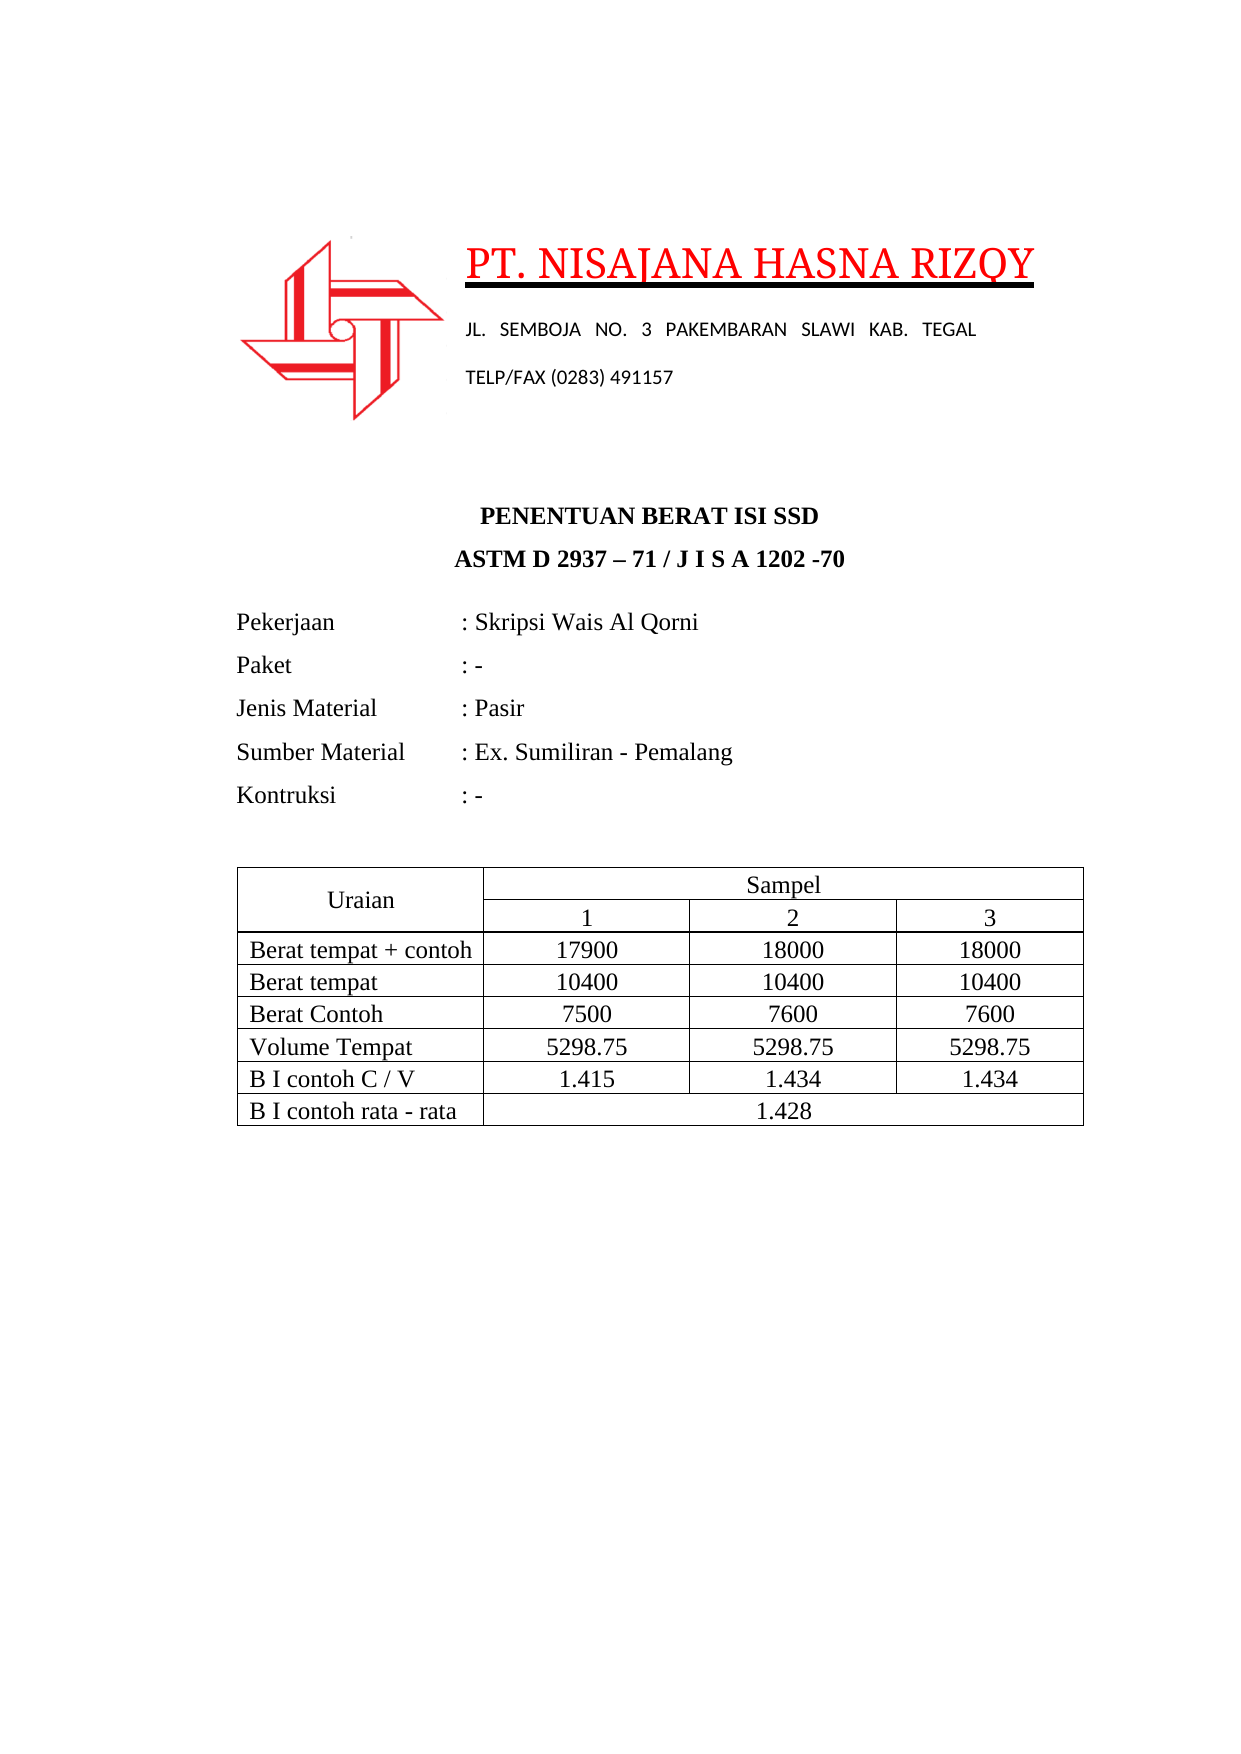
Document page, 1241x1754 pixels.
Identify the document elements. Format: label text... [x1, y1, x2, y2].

table_cell 18000 [690, 933, 896, 964]
table_cell Berat Contoh [238, 997, 483, 1028]
text Jenis Material : Pasir [236, 693, 1169, 722]
table_header Sampel [484, 868, 1083, 899]
table_cell 7600 [690, 997, 896, 1028]
table_cell 1.428 [484, 1094, 1083, 1125]
table_cell 7600 [897, 997, 1083, 1028]
table_cell 1.415 [484, 1062, 689, 1093]
text Pekerjaan : Skripsi Wais Al Qorni [236, 607, 1169, 636]
table_cell Berat tempat + contoh [238, 933, 483, 964]
table_cell Berat tempat [238, 965, 483, 996]
picture [239, 236, 447, 421]
text Sumber Material : Ex. Sumiliran - Pemalang Kontruksi : - [236, 737, 769, 808]
table_cell 17900 [484, 933, 689, 964]
table_cell 18000 [897, 933, 1083, 964]
table_cell 1.434 [690, 1062, 896, 1093]
table_cell 2 [690, 900, 896, 931]
table_cell 5298.75 [484, 1029, 689, 1061]
table_cell B I contoh rata - rata [238, 1094, 483, 1125]
table_cell Volume Tempat [238, 1029, 483, 1061]
table_cell 1 [484, 900, 689, 931]
table_cell 3 [897, 900, 1083, 931]
table_cell 5298.75 [690, 1029, 896, 1061]
table_cell B I contoh C / V [238, 1062, 483, 1093]
table_cell 10400 [690, 965, 896, 996]
table_cell 10400 [897, 965, 1083, 996]
text Paket : - [236, 650, 1169, 679]
table_cell 1.434 [897, 1062, 1083, 1093]
table_cell 10400 [484, 965, 689, 996]
table_header Uraian [238, 868, 483, 931]
table_cell 5298.75 [897, 1029, 1083, 1061]
text PENENTUAN BERAT ISI SSD ASTM D 2937 – 71 / J I S A 1202 -70 [454, 501, 889, 573]
table_cell 7500 [484, 997, 689, 1028]
